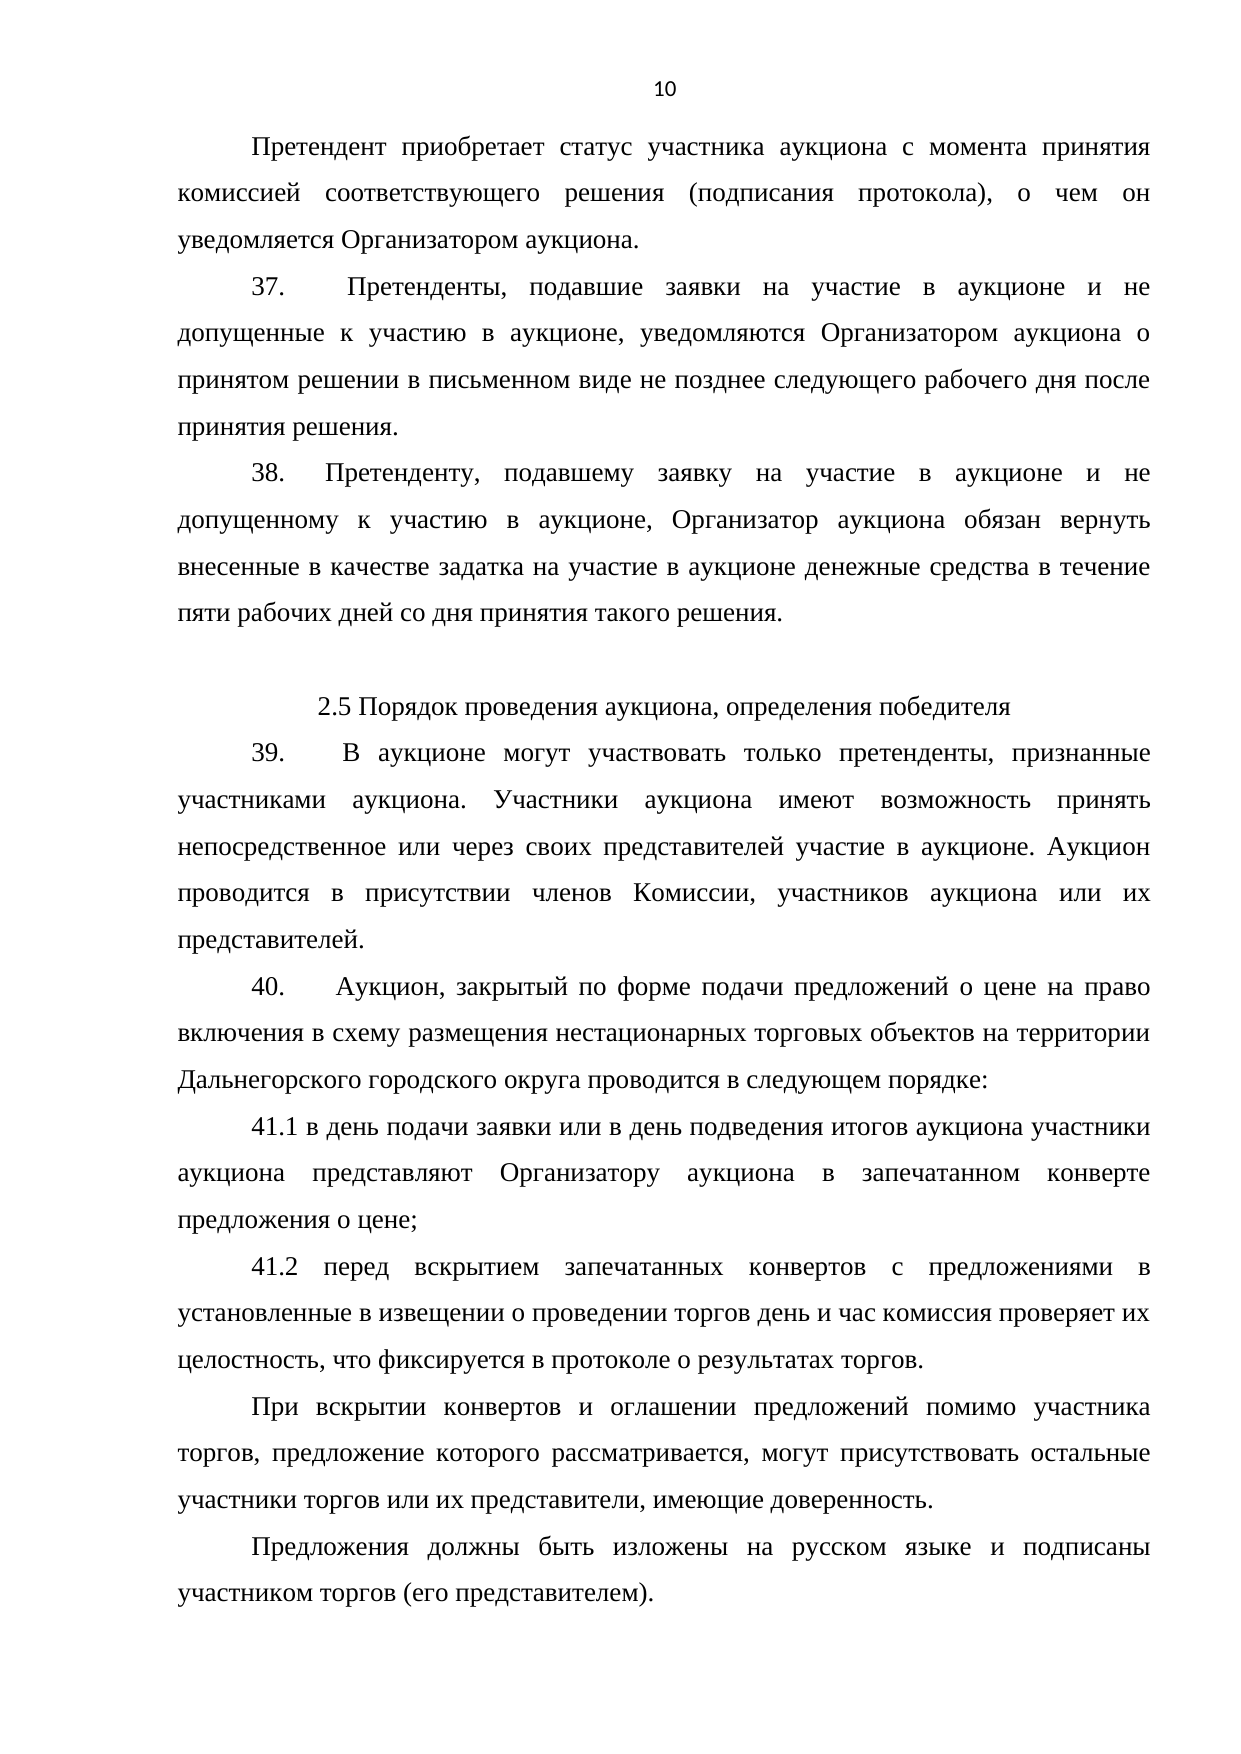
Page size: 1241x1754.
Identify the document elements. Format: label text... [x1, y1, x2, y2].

text 41.2 перед вскрытием запечатанных конвертов с предложениями в установленные в извещении о проведении торгов день и час комиссия проверяет их целостность, что фиксируется в протоколе о результатах торгов. [177, 1250, 1152, 1374]
text 41.1 в день подачи заявки или в день подведения итогов аукциона участники аукциона представляют Организатору аукциона в запечатанном конверте предложения о цене; [177, 1110, 1152, 1234]
text 40. Аукцион, закрытый по форме подачи предложений о цене на право включения в схему размещения нестационарных торговых объектов на территории Дальнегорского городского округа проводится в следующем порядке: [177, 970, 1152, 1094]
text 2.5 Порядок проведения аукциона, определения победителя [177, 690, 1152, 721]
text 37. Претенденты, подавшие заявки на участие в аукционе и не допущенные к участию в аукционе, уведомляются Организатором аукциона о принятом решении в письменном виде не позднее следующего рабочего дня после принятия решения. [177, 270, 1152, 441]
text 39. В аукционе могут участвовать только претенденты, признанные участниками аукциона. Участники аукциона имеют возможность принять непосредственное или через своих представителей участие в аукционе. Аукцион проводится в присутствии членов Комиссии, участников аукциона или их представителей. [177, 736, 1152, 954]
text Предложения должны быть изложены на русском языке и подписаны участником торгов (его представителем). [177, 1530, 1152, 1608]
text При вскрытии конвертов и оглашении предложений помимо участника торгов, предложение которого рассматривается, могут присутствовать остальные участники торгов или их представители, имеющие доверенность. [177, 1390, 1152, 1514]
text Претендент приобретает статус участника аукциона с момента принятия комиссией соответствующего решения (подписания протокола), о чем он уведомляется Организатором аукциона. [177, 130, 1152, 254]
text 38. Претенденту, подавшему заявку на участие в аукционе и не допущенному к участию в аукционе, Организатор аукциона обязан вернуть внесенные в качестве задатка на участие в аукционе денежные средства в течение пяти рабочих дней со дня принятия такого решения. [177, 456, 1152, 628]
